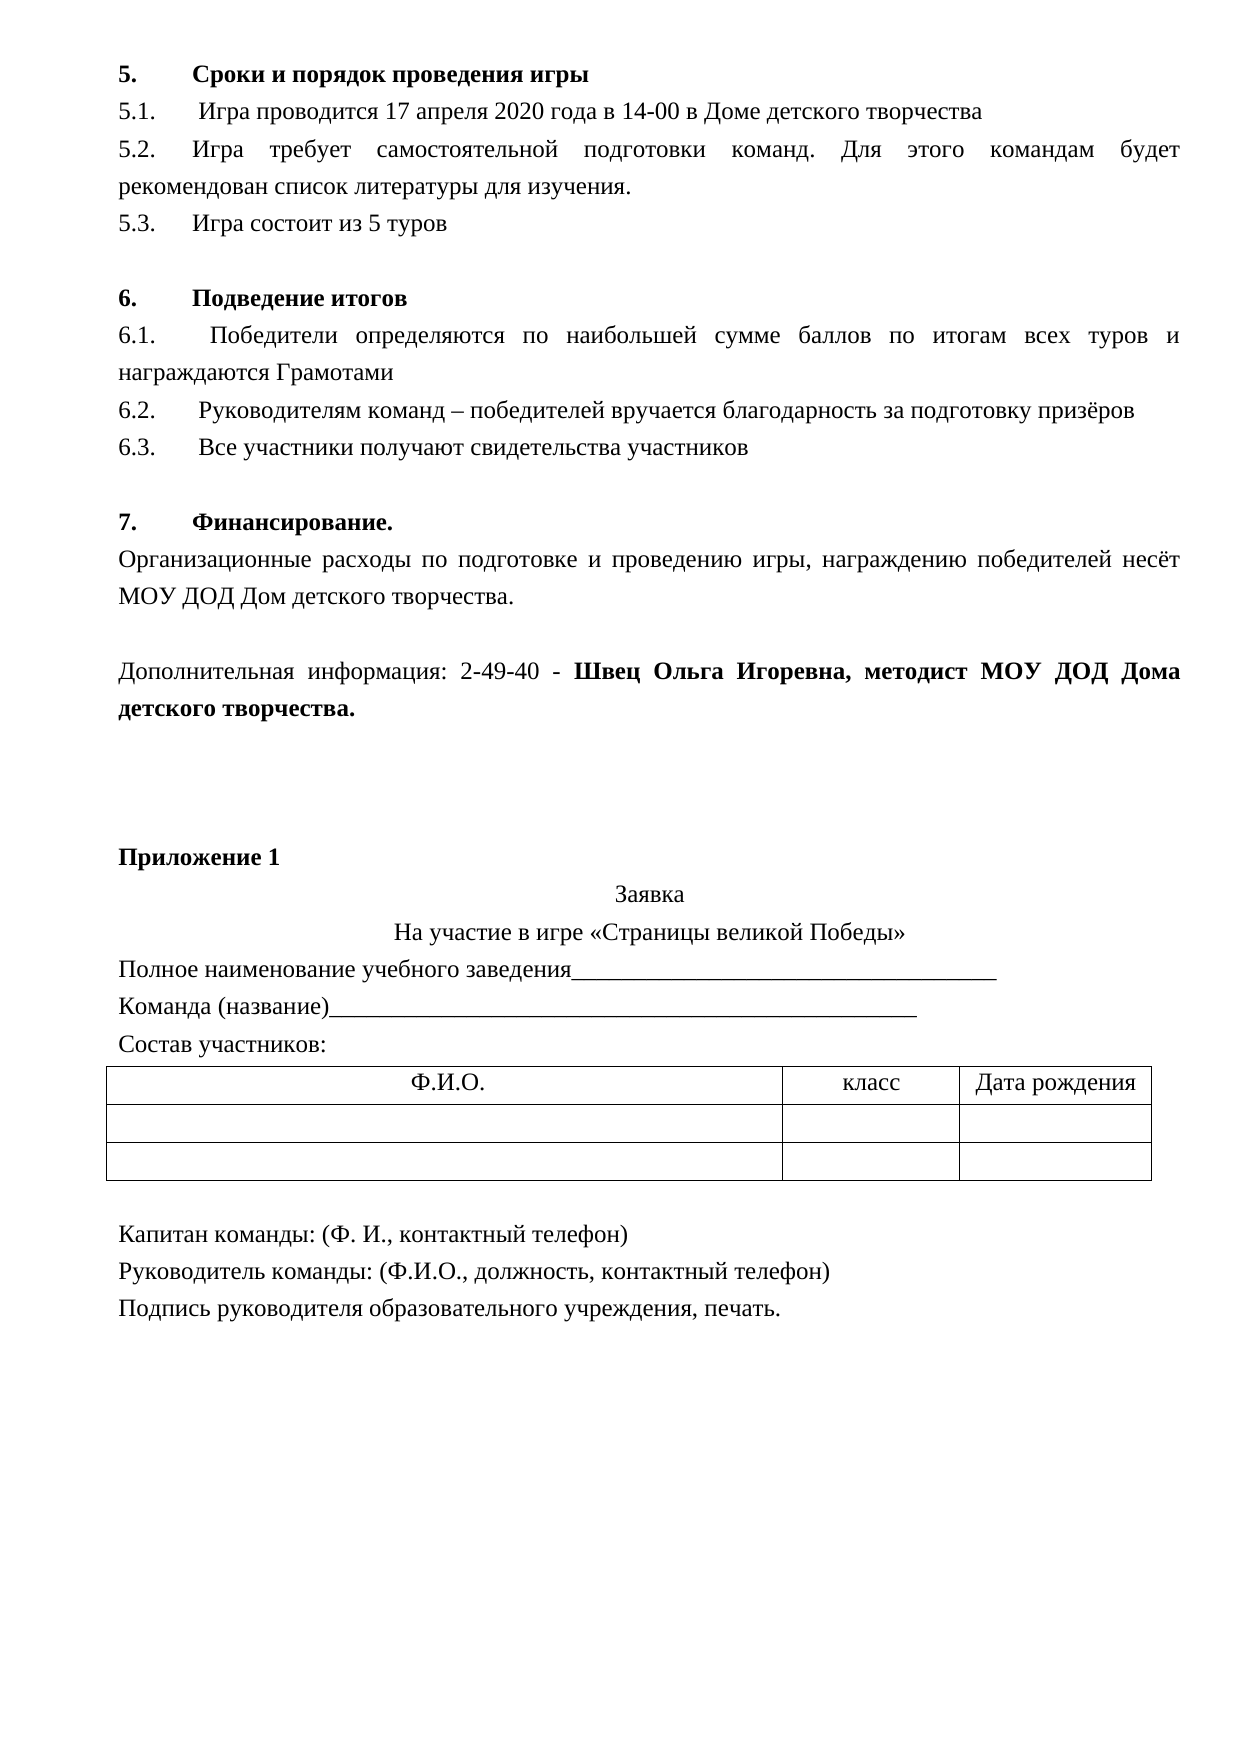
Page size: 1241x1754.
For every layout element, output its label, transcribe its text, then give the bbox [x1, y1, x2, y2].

table_header Ф.И.О. [107, 1067, 782, 1104]
table_cell [107, 1105, 782, 1142]
text Подпись руководителя образовательного учреждения, печать. [118, 1293, 1181, 1322]
text Приложение 1 [118, 842, 1181, 871]
list Финансирование. [118, 507, 1181, 535]
text На участие в игре «Страницы великой Победы» [118, 917, 1181, 946]
table_header Дата рождения [960, 1067, 1151, 1104]
list Игра проводится 17 апреля 2020 года в 14-00 в Доме детского творчества [118, 96, 1181, 125]
list Игра состоит из 5 туров [118, 208, 1181, 237]
table_cell [783, 1105, 959, 1142]
table_cell [107, 1143, 782, 1180]
table_cell [960, 1143, 1151, 1180]
table_cell [783, 1143, 959, 1180]
text Команда (название)_______________________________________________ [118, 991, 1181, 1020]
list Дополнительная информация: 2-49-40 - Швец Ольга Игоревна, методист МОУ ДОД Дома детского творчества. [118, 656, 1181, 722]
text Полное наименование учебного заведения__________________________________ [118, 954, 1181, 983]
list Организационные расходы по подготовке и проведению игры, награждению победителей несёт МОУ ДОД Дом детского творчества. [118, 544, 1181, 610]
list Руководителям команд – победителей вручается благодарность за подготовку призёров [118, 395, 1181, 423]
text Заявка [118, 879, 1181, 908]
text Капитан команды: (Ф. И., контактный телефон) [118, 1219, 1181, 1247]
text Руководитель команды: (Ф.И.О., должность, контактный телефон) [118, 1256, 1181, 1285]
table_header класс [783, 1067, 959, 1104]
list Победители определяются по наибольшей сумме баллов по итогам всех туров и награждаются Грамотами [118, 320, 1181, 386]
list Сроки и порядок проведения игры [118, 59, 1181, 88]
text Состав участников: [118, 1029, 1181, 1057]
list Все участники получают свидетельства участников [118, 432, 1181, 461]
list Игра требует самостоятельной подготовки команд. Для этого командам будет рекомендован список литературы для изучения. [118, 134, 1181, 200]
table_cell [960, 1105, 1151, 1142]
list Подведение итогов [118, 283, 1181, 312]
